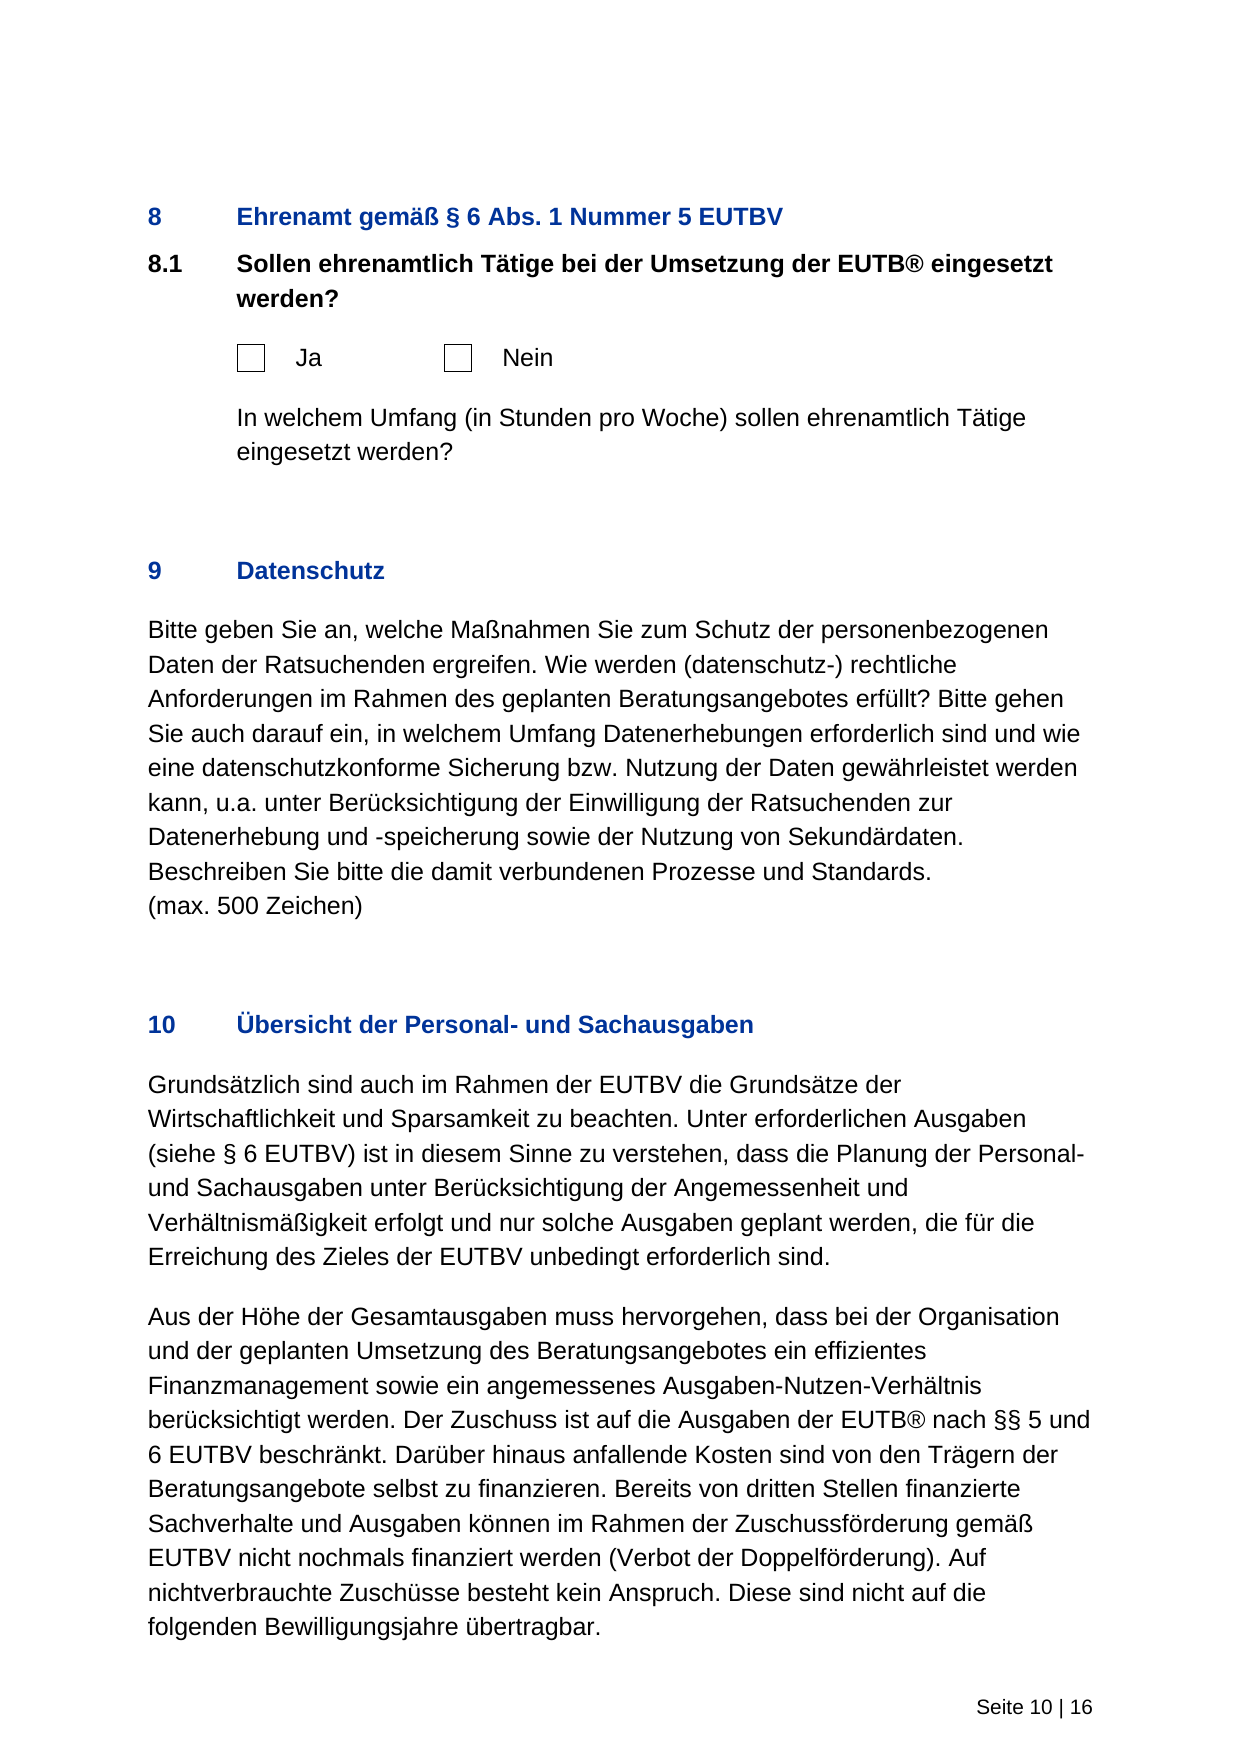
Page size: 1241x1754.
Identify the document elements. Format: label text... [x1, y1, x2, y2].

text Bitte geben Sie an, welche Maßnahmen Sie zum Schutz der personenbezogenen Daten der Ratsuchenden ergreifen. Wie werden (datenschutz-) rechtliche Anforderungen im Rahmen des geplanten Beratungsangebotes erfüllt? Bitte gehen Sie auch darauf ein, in welchem Umfang Datenerhebungen erforderlich sind und wie eine datenschutzkonforme Sicherung bzw. Nutzung der Daten gewährleistet werden kann, u.a. unter Berücksichtigung der Einwilligung der Ratsuchenden zur Datenerhebung und -speicherung sowie der Nutzung von Sekundärdaten. Beschreiben Sie bitte die damit verbundenen Prozesse und Standards. (max. 500 Zeichen) [148, 616, 1092, 920]
subtitle Übersicht der Personal- und Sachausgaben [148, 1010, 1092, 1039]
text Aus der Höhe der Gesamtausgaben muss hervorgehen, dass bei der Organisation und der geplanten Umsetzung des Beratungsangebotes ein effizientes Finanzmanagement sowie ein angemessenes Ausgaben-Nutzen-Verhältnis berücksichtigt werden. Der Zuschuss ist auf die Ausgaben der EUTB® nach §§ 5 und 6 EUTBV beschränkt. Darüber hinaus anfallende Kosten sind von den Trägern der Beratungsangebote selbst zu finanzieren. Bereits von dritten Stellen finanzierte Sachverhalte und Ausgaben können im Rahmen der Zuschussförderung gemäß EUTBV nicht nochmals finanziert werden (Verbot der Doppelförderung). Auf nichtverbrauchte Zuschüsse besteht kein Anspruch. Diese sind nicht auf die folgenden Bewilligungsjahre übertragbar. [148, 1302, 1092, 1641]
subtitle Ehrenamt gemäß § 6 Abs. 1 Nummer 5 EUTBV [148, 202, 1092, 231]
subtitle Datenschutz [148, 556, 1092, 585]
subtitle Sollen ehrenamtlich Tätige bei der Umsetzung der EUTB® eingesetzt werden? [148, 249, 1092, 312]
text Grundsätzlich sind auch im Rahmen der EUTBV die Grundsätze der Wirtschaftlichkeit und Sparsamkeit zu beachten. Unter erforderlichen Ausgaben (siehe § 6 EUTBV) ist in diesem Sinne zu verstehen, dass die Planung der Personal- und Sachausgaben unter Berücksichtigung der Angemessenheit und Verhältnismäßigkeit erfolgt und nur solche Ausgaben geplant werden, die für die Erreichung des Zieles der EUTBV unbedingt erforderlich sind. [148, 1070, 1092, 1271]
text Ja Nein [236, 343, 1092, 372]
text In welchem Umfang (in Stunden pro Woche) sollen ehrenamtlich Tätige eingesetzt werden? [236, 403, 1092, 466]
